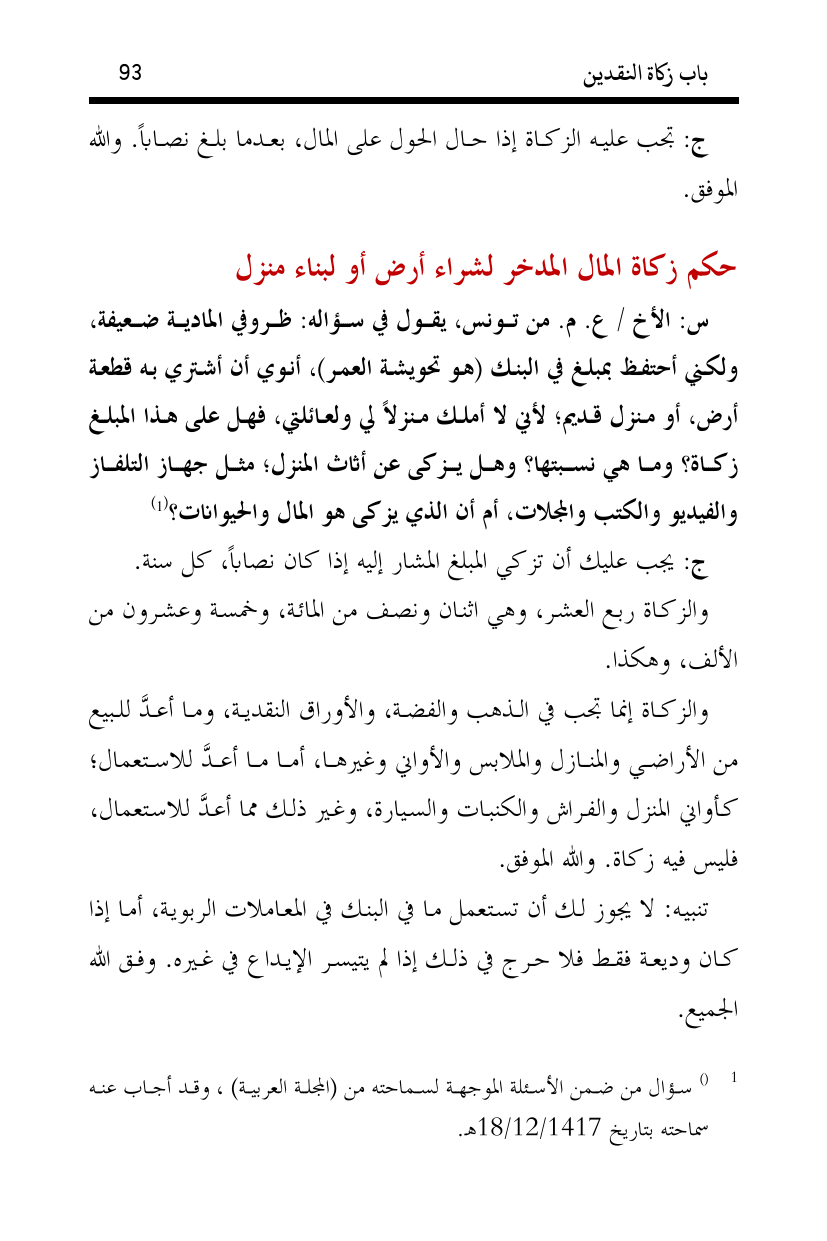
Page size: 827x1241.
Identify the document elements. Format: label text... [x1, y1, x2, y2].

text ج: تجب عليه الزكاة إذا حال الحول على المال، بعدما بلغ نصاباً. والله الموفق. [89, 115, 738, 215]
text تنبيه: لا يجوز لك أن تستعمل ما في البنك في المعاملات الربوية، أما إذا كان وديعة فقط فلا حرج في ذلك إذا لم يتيسر الإيداع في غيره. وفق الله الجميع. [89, 885, 738, 1035]
text حكم زكاة المال المدخر لشراء أرض أو لبناء منزل [89, 240, 738, 297]
text ج: يجب عليك أن تزكي المبلغ المشار إليه إذا كان نصاباً، كل سنة. [89, 537, 738, 587]
text س: الأخ / ع. م. من تونس، يقول في سؤاله: ظروفي المادية ضعيفة، ولكني أحتفظ بمبلغ في البنك (هو تحويشة العمر)، أنوي أن أشتري به قطعة أرض، أو منزل قديم؛ لأني لا أملك منزلاً لي ولعائلتي، فهل على هذا المبلغ زكاة؟ وما هي نسبتها؟ وهل يزكى عن أثاث المنزل؛ مثل جهاز التلفاز والفيديو والكتب والمجلات، أم أن الذي يزكى هو المال والحيوانات؟() [89, 297, 738, 537]
text والزكاة إنما تجب في الذهب والفضة، والأوراق النقدية، وما أعدَّ للبيع من الأراضي والمنازل والملابس والأواني وغيرها، أما ما أعدَّ للاستعمال؛ كأواني المنزل والفراش والكنبات والسيارة، وغير ذلك مما أعدَّ للاستعمال، فليس فيه زكاة. والله الموفق. [89, 686, 738, 885]
text والزكاة ربع العشر، وهي اثنان ونصف من المائة، وخمسة وعشرون من الألف، وهكذا. [89, 587, 738, 686]
